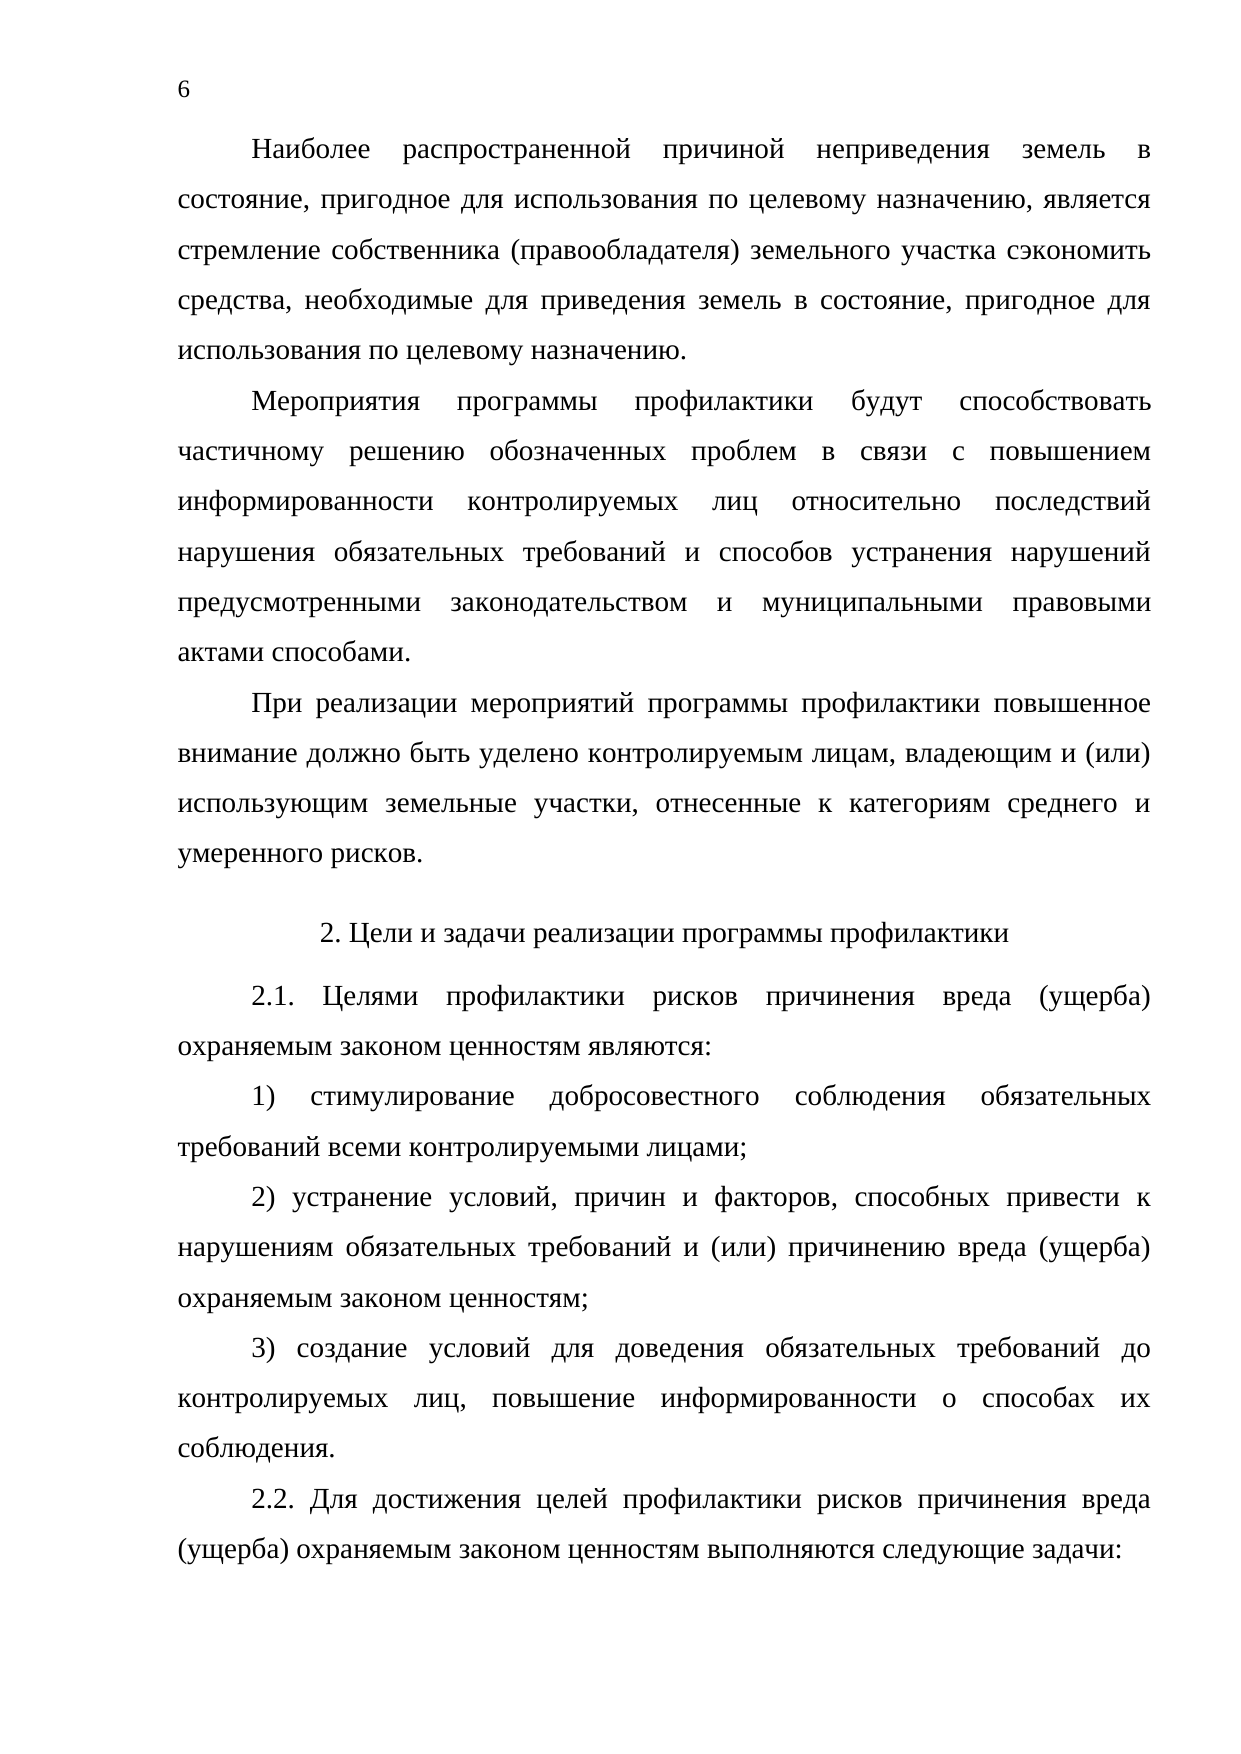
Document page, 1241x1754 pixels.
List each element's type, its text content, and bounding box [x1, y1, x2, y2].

text Мероприятия программы профилактики будут способствовать частичному решению обозначенных проблем в связи с повышением информированности контролируемых лиц относительно последствий нарушения обязательных требований и способов устранения нарушений предусмотренными законодательством и муниципальными правовыми актами способами. [177, 383, 1152, 668]
text 2.1. Целями профилактики рисков причинения вреда (ущерба) охраняемым законом ценностям являются: [177, 978, 1152, 1062]
text 2.2. Для достижения целей профилактики рисков причинения вреда (ущерба) охраняемым законом ценностям выполняются следующие задачи: [177, 1481, 1152, 1565]
text 1) стимулирование добросовестного соблюдения обязательных требований всеми контролируемыми лицами; [177, 1078, 1152, 1162]
text При реализации мероприятий программы профилактики повышенное внимание должно быть уделено контролируемым лицам, владеющим и (или) использующим земельные участки, отнесенные к категориям среднего и умеренного рисков. [177, 685, 1152, 869]
text 2) устранение условий, причин и факторов, способных привести к нарушениям обязательных требований и (или) причинению вреда (ущерба) охраняемым законом ценностям; [177, 1179, 1152, 1313]
text 2. Цели и задачи реализации программы профилактики [177, 915, 1152, 949]
text 3) создание условий для доведения обязательных требований до контролируемых лиц, повышение информированности о способах их соблюдения. [177, 1330, 1152, 1464]
text Наиболее распространенной причиной неприведения земель в состояние, пригодное для использования по целевому назначению, является стремление собственника (правообладателя) земельного участка сэкономить средства, необходимые для приведения земель в состояние, пригодное для использования по целевому назначению. [177, 131, 1152, 366]
